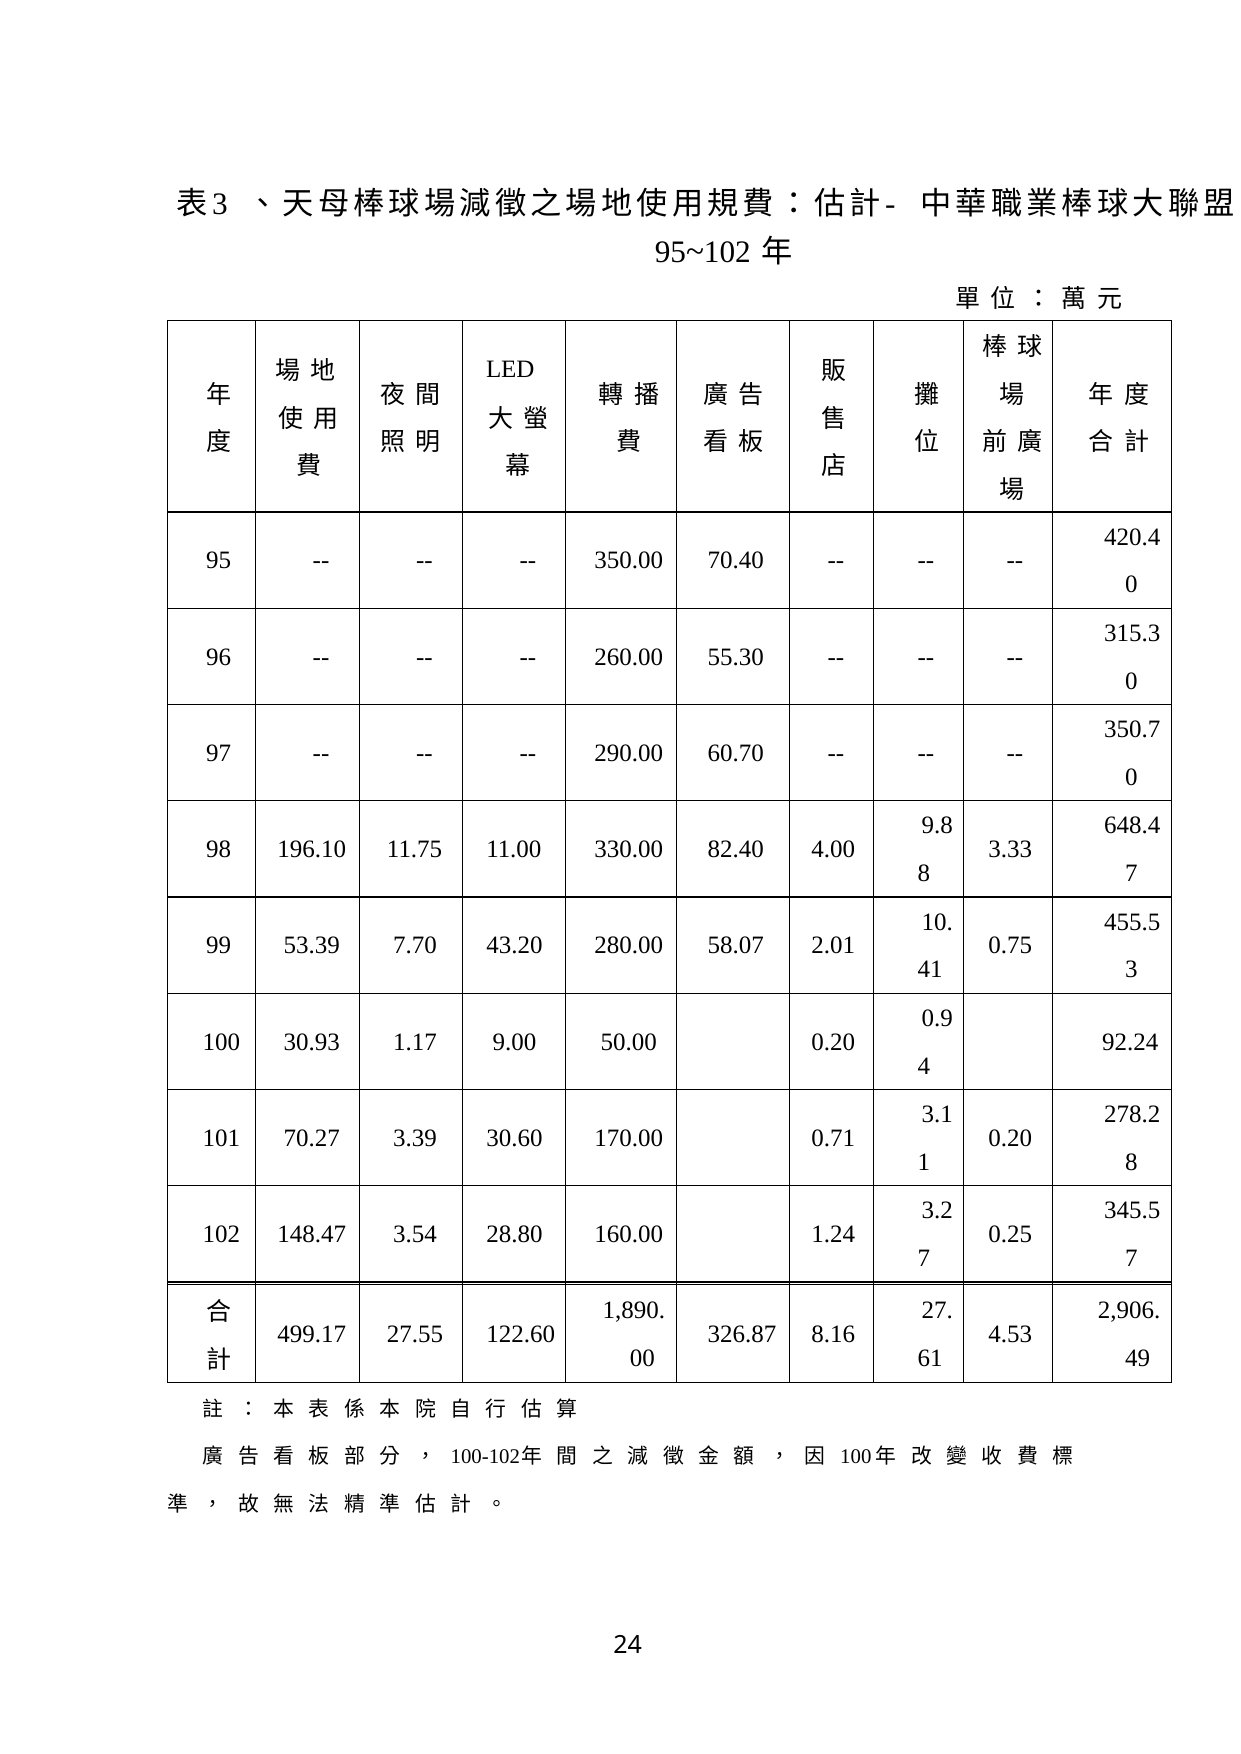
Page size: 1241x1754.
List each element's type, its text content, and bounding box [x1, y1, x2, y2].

table_cell [964, 994, 1052, 1089]
table_cell 10.41 [874, 898, 963, 993]
table_cell -- [874, 513, 963, 608]
table_cell -- [360, 705, 462, 800]
table_cell 3.27 [874, 1186, 963, 1281]
table_cell 70.27 [256, 1090, 359, 1185]
table_header 棒球場 前廣場 [964, 321, 1052, 511]
table_cell 92.24 [1053, 994, 1171, 1089]
table_cell 160.00 [566, 1186, 676, 1281]
table_cell 648.47 [1053, 801, 1171, 896]
table_cell 0.20 [964, 1090, 1052, 1185]
table_cell -- [964, 609, 1052, 704]
table_cell -- [790, 705, 873, 800]
table_cell 60.70 [677, 705, 789, 800]
table_cell 3.11 [874, 1090, 963, 1185]
table_cell 8.16 [790, 1285, 873, 1382]
table_cell 58.07 [677, 898, 789, 993]
table_cell -- [360, 513, 462, 608]
table_cell 3.33 [964, 801, 1052, 896]
table_cell 11.75 [360, 801, 462, 896]
table_cell -- [360, 609, 462, 704]
table_cell 82.40 [677, 801, 789, 896]
table_cell 122.60 [463, 1285, 565, 1382]
table_cell 499.17 [256, 1285, 359, 1382]
table_cell -- [463, 705, 565, 800]
table_cell 3.54 [360, 1186, 462, 1281]
table_cell [677, 994, 789, 1089]
table_header 夜間照明 [360, 321, 462, 511]
table_cell 55.30 [677, 609, 789, 704]
text 註：本表係本院自行估算 [104, 1383, 1088, 1431]
table_cell -- [964, 513, 1052, 608]
table_header 攤位 [874, 321, 963, 511]
table_cell 455.53 [1053, 898, 1171, 993]
table_cell 0.94 [874, 994, 963, 1089]
table_cell 97 [168, 705, 255, 800]
table_cell 148.47 [256, 1186, 359, 1281]
table_cell 98 [168, 801, 255, 896]
text 廣告看板部分，100-102年間之減徵金額，因100年改變收費標準，故無法精準估計。 [104, 1431, 1088, 1526]
table_cell [677, 1090, 789, 1185]
table_cell -- [964, 705, 1052, 800]
table_cell 9.00 [463, 994, 565, 1089]
table_header 年度 [168, 321, 255, 511]
table_header LED 大螢幕 [463, 321, 565, 511]
table_cell 0.75 [964, 898, 1052, 993]
table_cell 43.20 [463, 898, 565, 993]
table_cell 420.40 [1053, 513, 1171, 608]
table_cell 99 [168, 898, 255, 993]
table_cell 53.39 [256, 898, 359, 993]
table_cell 350.70 [1053, 705, 1171, 800]
table_cell 27.61 [874, 1285, 963, 1382]
table_cell 196.10 [256, 801, 359, 896]
table_cell 2.01 [790, 898, 873, 993]
table_cell 28.80 [463, 1186, 565, 1281]
table_cell -- [790, 609, 873, 704]
table_cell -- [874, 705, 963, 800]
table_cell 278.28 [1053, 1090, 1171, 1185]
table_cell 70.40 [677, 513, 789, 608]
table_cell 合計 [168, 1285, 255, 1382]
table_cell 345.57 [1053, 1186, 1171, 1281]
table_cell 170.00 [566, 1090, 676, 1185]
table_cell 0.20 [790, 994, 873, 1089]
table_cell 3.39 [360, 1090, 462, 1185]
table_cell 100 [168, 994, 255, 1089]
table_header 轉播費 [566, 321, 676, 511]
table_cell 260.00 [566, 609, 676, 704]
table_cell 9.88 [874, 801, 963, 896]
table_cell -- [874, 609, 963, 704]
table_header 廣告 看板 [677, 321, 789, 511]
table_cell 11.00 [463, 801, 565, 896]
table_cell -- [790, 513, 873, 608]
table_cell 95 [168, 513, 255, 608]
table_cell 326.87 [677, 1285, 789, 1382]
table_cell 290.00 [566, 705, 676, 800]
table_cell 0.71 [790, 1090, 873, 1185]
table_cell 280.00 [566, 898, 676, 993]
table_cell 50.00 [566, 994, 676, 1089]
table_cell -- [463, 609, 565, 704]
table_cell 2,906.49 [1053, 1285, 1171, 1382]
table_cell 1.24 [790, 1186, 873, 1281]
table_header 年度 合計 [1053, 321, 1171, 511]
table_cell 1.17 [360, 994, 462, 1089]
table_cell 30.60 [463, 1090, 565, 1185]
table_cell 0.25 [964, 1186, 1052, 1281]
table_cell 315.30 [1053, 609, 1171, 704]
table_header 場地 使用費 [256, 321, 359, 511]
table_cell 1,890.00 [566, 1285, 676, 1382]
table_header 販售店 [790, 321, 873, 511]
text 單位：萬元 [167, 272, 1132, 320]
text 表3、天母棒球場減徵之場地使用規費：估計-中華職業棒球大聯盟：95~102年 [46, 177, 1240, 272]
table_cell -- [256, 705, 359, 800]
table_cell 96 [168, 609, 255, 704]
table_cell 30.93 [256, 994, 359, 1089]
table_cell [677, 1186, 789, 1281]
table_cell 27.55 [360, 1285, 462, 1382]
table_cell 102 [168, 1186, 255, 1281]
table_cell 330.00 [566, 801, 676, 896]
table_cell 4.53 [964, 1285, 1052, 1382]
table_cell -- [463, 513, 565, 608]
table_cell -- [256, 609, 359, 704]
table_cell 4.00 [790, 801, 873, 896]
table_cell 7.70 [360, 898, 462, 993]
table_cell 101 [168, 1090, 255, 1185]
table_cell 350.00 [566, 513, 676, 608]
table_cell -- [256, 513, 359, 608]
